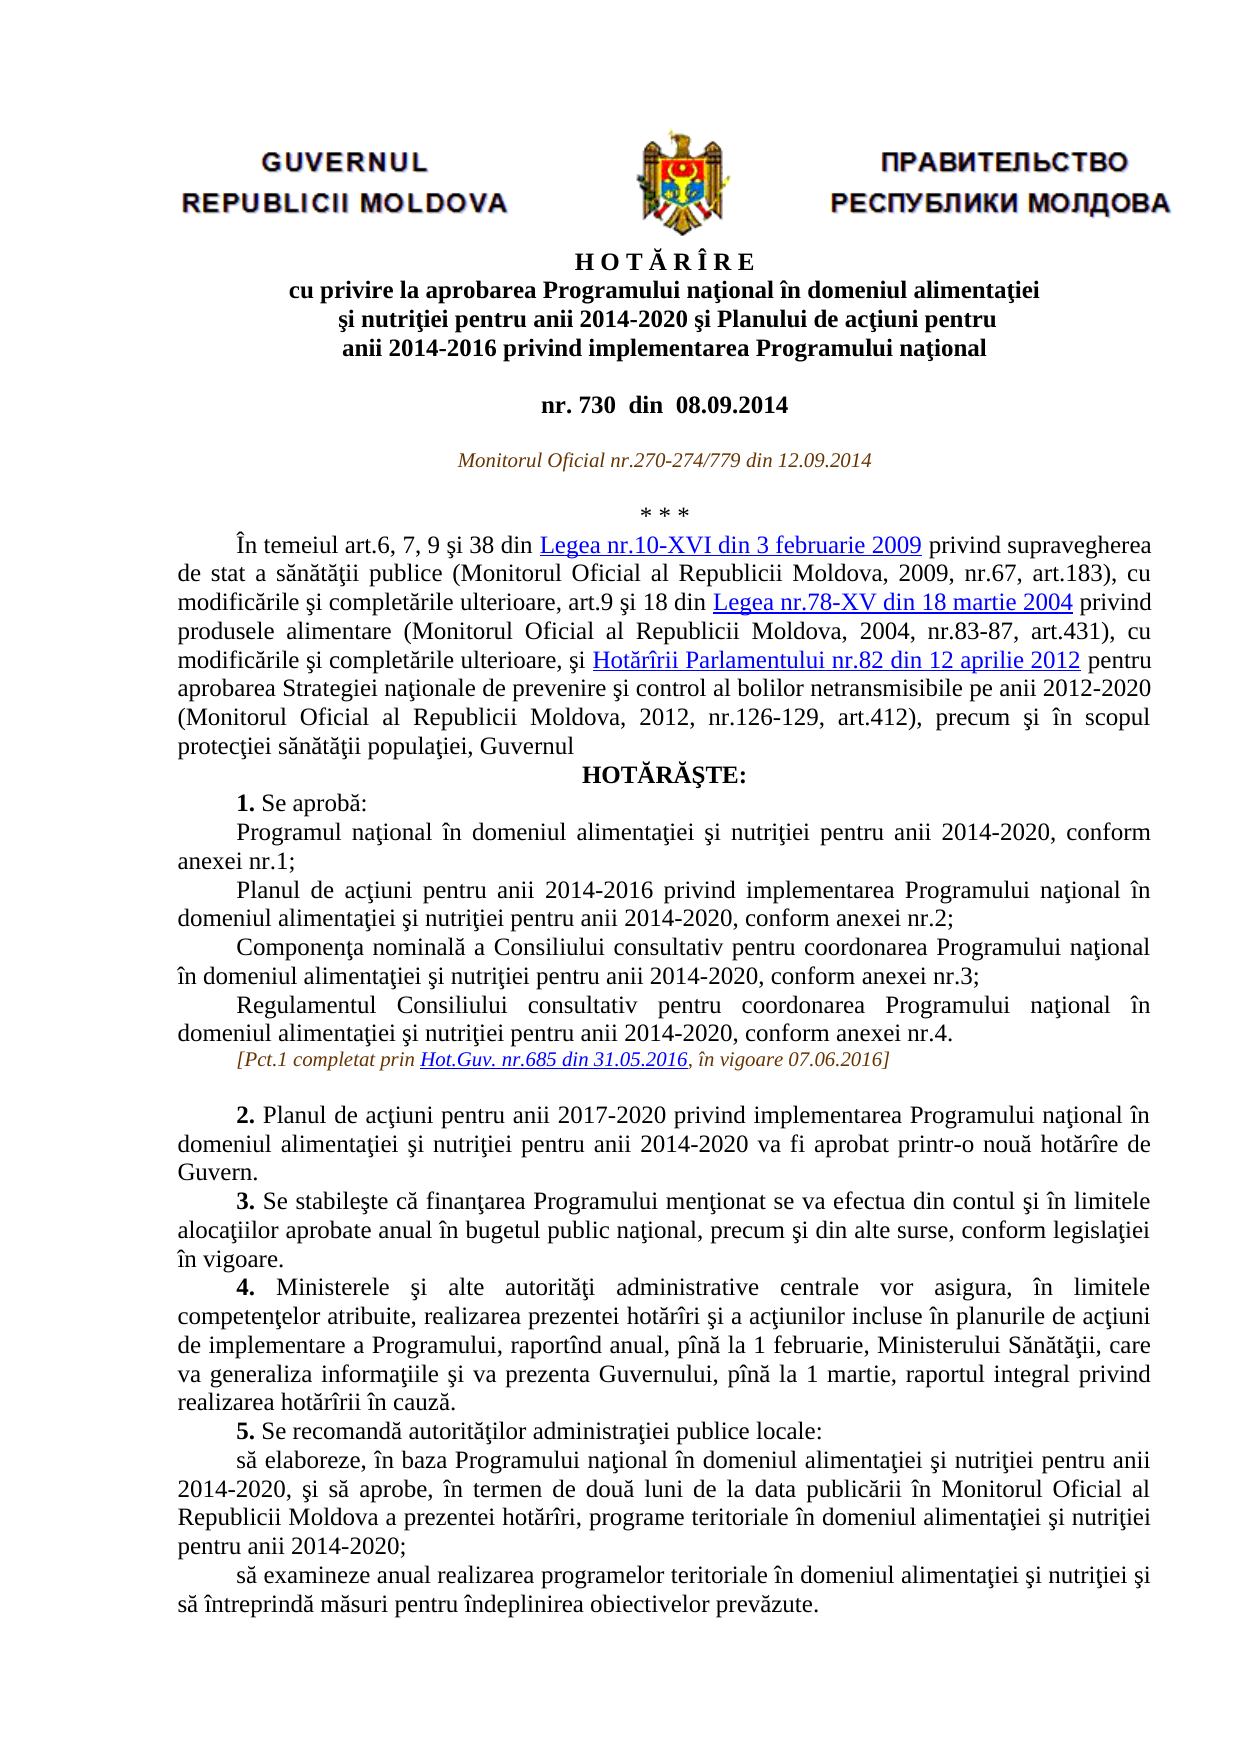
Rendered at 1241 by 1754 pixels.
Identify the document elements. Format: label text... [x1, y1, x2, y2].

text 1. Se aprobă: [177, 788, 1152, 817]
text cu privire la aprobarea Programului naţional în domeniul alimentaţiei [177, 276, 1152, 304]
text nr. 730 din 08.09.2014 [177, 391, 1152, 419]
text Componenţa nominală a Consiliului consultativ pentru coordonarea Programului naţional în domeniul alimentaţiei şi nutriţiei pentru anii 2014-2020, conform anexei nr.3; [177, 932, 1152, 990]
text 2. Planul de acţiuni pentru anii 2017-2020 privind implementarea Programului naţional în domeniul alimentaţiei şi nutriţiei pentru anii 2014-2020 va fi aprobat printr-o nouă hotărîre de Guvern. [177, 1100, 1152, 1186]
text Regulamentul Consiliului consultativ pentru coordonarea Programului naţional în domeniul alimentaţiei şi nutriţiei pentru anii 2014-2020, conform anexei nr.4. [177, 990, 1152, 1047]
text anii 2014-2016 privind implementarea Programului naţional [177, 333, 1152, 362]
text să examineze anual realizarea programelor teritoriale în domeniul alimentaţiei şi nutriţiei şi să întreprindă măsuri pentru îndeplinirea obiectivelor prevăzute. [177, 1560, 1152, 1617]
text HOTĂRĂŞTE: [177, 760, 1152, 788]
text să elaboreze, în baza Programului naţional în domeniul alimentaţiei şi nutriţiei pentru anii 2014-2020, şi să aprobe, în termen de două luni de la data publicării în Monitorul Oficial al Republicii Moldova a prezentei hotărîri, programe teritoriale în domeniul alimentaţiei şi nutriţiei pentru anii 2014-2020; [177, 1445, 1152, 1560]
text şi nutriţiei pentru anii 2014-2020 şi Planului de acţiuni pentru [177, 304, 1152, 333]
text Programul naţional în domeniul alimentaţiei şi nutriţiei pentru anii 2014-2020, conform anexei nr.1; [177, 817, 1152, 875]
text 5. Se recomandă autorităţilor administraţiei publice locale: [177, 1416, 1152, 1445]
text Planul de acţiuni pentru anii 2014-2016 privind implementarea Programului naţional în domeniul alimentaţiei şi nutriţiei pentru anii 2014-2020, conform anexei nr.2; [177, 875, 1152, 932]
text [Pct.1 completat prin Hot.Guv. nr.685 din 31.05.2016, în vigoare 07.06.2016] [177, 1047, 1152, 1071]
text Monitorul Oficial nr.270-274/779 din 12.09.2014 [177, 448, 1152, 472]
picture [177, 118, 1178, 247]
text * * * [177, 501, 1152, 530]
text În temeiul art.6, 7, 9 şi 38 din Legea nr.10-XVI din 3 februarie 2009 privind supravegherea de stat a sănătăţii publice (Monitorul Oficial al Republicii Moldova, 2009, nr.67, art.183), cu modificările şi completările ulterioare, art.9 şi 18 din Legea nr.78-XV din 18 martie 2004 privind produsele alimentare (Monitorul Oficial al Republicii Moldova, 2004, nr.83-87, art.431), cu modificările şi completările ulterioare, şi Hotărîrii Parlamentului nr.82 din 12 aprilie 2012 pentru aprobarea Strategiei naţionale de prevenire şi control al bolilor netransmisibile pe anii 2012-2020 (Monitorul Oficial al Republicii Moldova, 2012, nr.126-129, art.412), precum şi în scopul protecţiei sănătăţii populaţiei, Guvernul [177, 530, 1152, 760]
text 3. Se stabileşte că finanţarea Programului menţionat se va efectua din contul şi în limitele alocaţiilor aprobate anual în bugetul public naţional, precum şi din alte surse, conform legislaţiei în vigoare. [177, 1186, 1152, 1272]
text H O T Ă R Î R E [177, 247, 1152, 276]
text 4. Ministerele şi alte autorităţi administrative centrale vor asigura, în limitele competenţelor atribuite, realizarea prezentei hotărîri şi a acţiunilor incluse în planurile de acţiuni de implementare a Programului, raportînd anual, pînă la 1 februarie, Ministerului Sănătăţii, care va generaliza informaţiile şi va prezenta Guvernului, pînă la 1 martie, raportul integral privind realizarea hotărîrii în cauză. [177, 1272, 1152, 1416]
